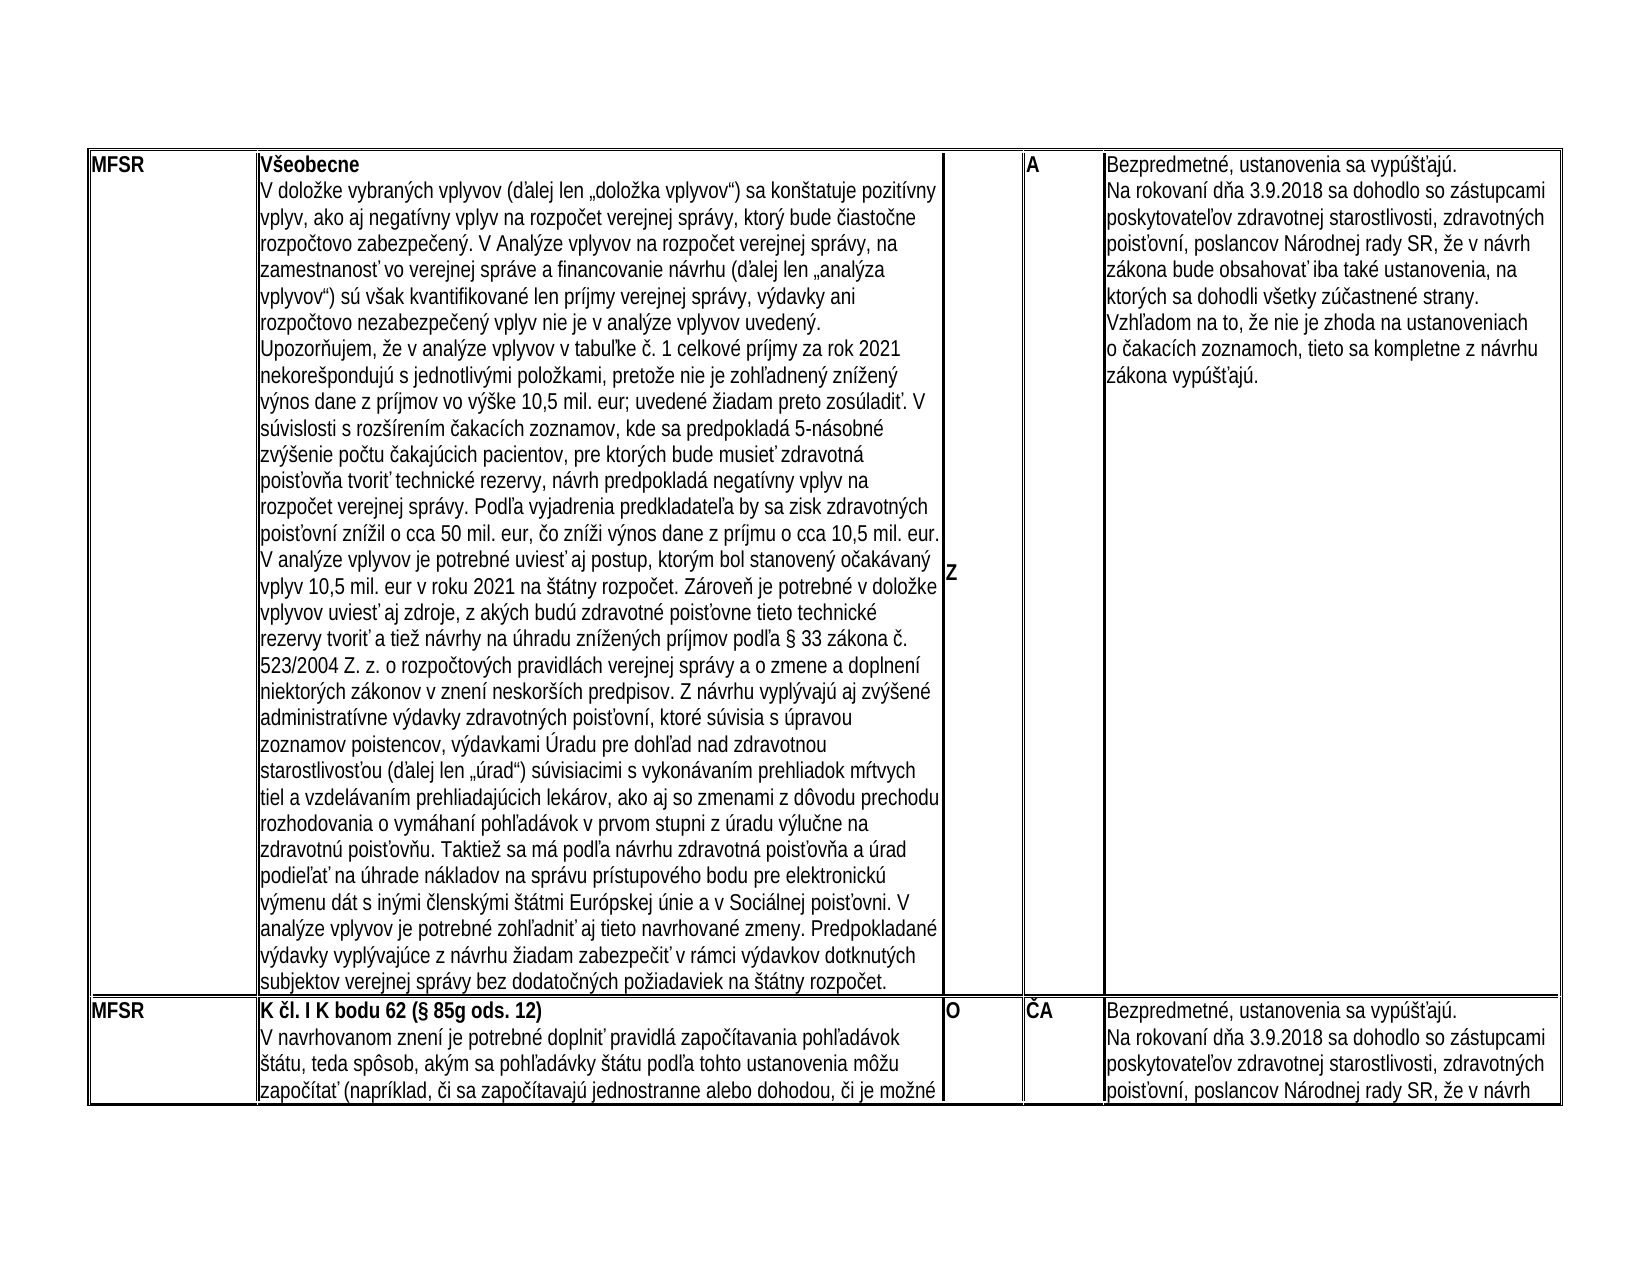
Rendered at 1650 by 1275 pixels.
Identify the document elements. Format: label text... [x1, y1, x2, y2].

table_cell A [1024, 149, 1104, 994]
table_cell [258, 998, 943, 1103]
table_cell Všeobecne V doložke vybraných vplyvov (ďalej len „doložka vplyvov“) sa konštatuje pozitívny vplyv, ako aj negatívny vplyv na rozpočet verejnej správy, ktorý bude čiastočne rozpočtovo zabezpečený. V Analýze vplyvov na rozpočet verejnej správy, na zamestnanosť vo verejnej správe a financovanie návrhu (ďalej len „analýza vplyvov“) sú však kvantifikované len príjmy verejnej správy, výdavky ani rozpočtovo nezabezpečený vplyv nie je v analýze vplyvov uvedený. Upozorňujem, že v analýze vplyvov v tabuľke č. 1 celkové príjmy za rok 2021 nekorešpondujú s jednotlivými položkami, pretože nie je zohľadnený znížený výnos dane z príjmov vo výške 10,5 mil. eur; uvedené žiadam preto zosúladiť. V súvislosti s rozšírením čakacích zoznamov, kde sa predpokladá 5-násobné zvýšenie počtu čakajúcich pacientov, pre ktorých bude musieť zdravotná poisťovňa tvoriť technické rezervy, návrh predpokladá negatívny vplyv na rozpočet verejnej správy. Podľa vyjadrenia predkladateľa by sa zisk zdravotných poisťovní znížil o cca 50 mil. eur, čo zníži výnos dane z príjmu o cca 10,5 mil. eur. V analýze vplyvov je potrebné uviesť aj postup, ktorým bol stanovený očakávaný vplyv 10,5 mil. eur v roku 2021 na štátny rozpočet. Zároveň je potrebné v doložke vplyvov uviesť aj zdroje, z akých budú zdravotné poisťovne tieto technické rezervy tvoriť a tiež návrhy na úhradu znížených príjmov podľa § 33 zákona č. 523/2004 Z. z. o rozpočtových pravidlách verejnej správy a o zmene a doplnení niektorých zákonov v znení neskorších predpisov. Z návrhu vyplývajú aj zvýšené administratívne výdavky zdravotných poisťovní, ktoré súvisia s úpravou zoznamov poistencov, výdavkami Úradu pre dohľad nad zdravotnou starostlivosťou (ďalej len „úrad“) súvisiacimi s vykonávaním prehliadok mŕtvych tiel a vzdelávaním prehliadajúcich lekárov, ako aj so zmenami z dôvodu prechodu rozhodovania o vymáhaní pohľadávok v prvom stupni z úradu výlučne na zdravotnú poisťovňu. Taktiež sa má podľa návrhu zdravotná poisťovňa a úrad podieľať na úhrade nákladov na správu prístupového bodu pre elektronickú výmenu dát s inými členskými štátmi Európskej únie a v Sociálnej poisťovni. V analýze vplyvov je potrebné zohľadniť aj tieto navrhované zmeny. Predpokladané výdavky vyplývajúce z návrhu žiadam zabezpečiť v rámci výdavkov dotknutých subjektov verejnej správy bez dodatočných požiadaviek na štátny rozpočet. [258, 151, 943, 994]
table_cell ČA [1024, 998, 1104, 1103]
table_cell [1104, 994, 1560, 1103]
table_cell Z [943, 151, 1023, 994]
table_cell O [943, 998, 1023, 1103]
table_cell MFSR [89, 149, 258, 994]
table_cell MFSR [91, 994, 258, 1103]
